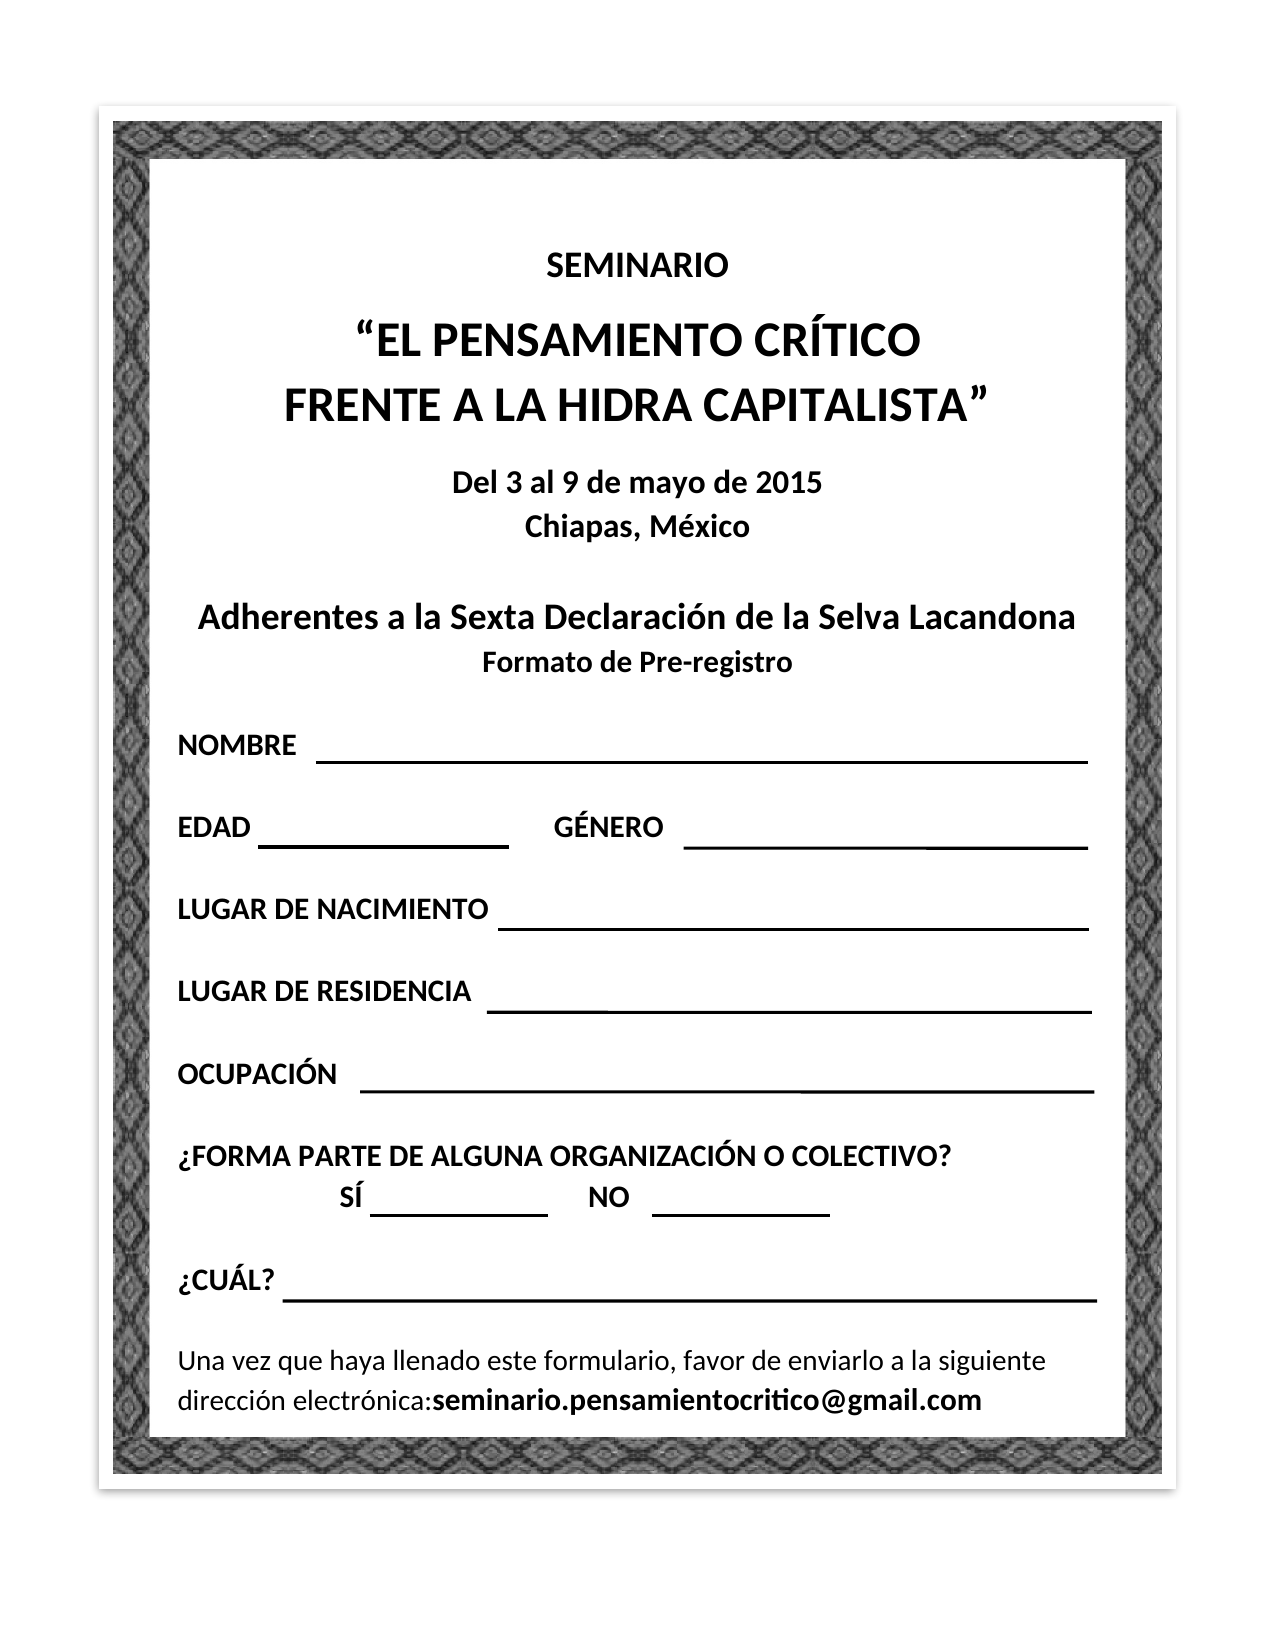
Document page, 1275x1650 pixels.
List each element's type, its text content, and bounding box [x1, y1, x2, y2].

text EDAD GÉNERO [177, 807, 1098, 845]
picture [113, 121, 1162, 1474]
text OCUPACIÓN [177, 1054, 1098, 1092]
text SÍ NO [177, 1177, 1098, 1215]
text Una vez que haya llenado este formulario, favor de enviarlo a la siguiente dirección electrónica:seminario.pensamientocritico@gmail.com [177, 1342, 1098, 1419]
text LUGAR DE NACIMIENTO [177, 889, 1098, 927]
text Formato de Pre-registro [177, 642, 1098, 681]
text LUGAR DE RESIDENCIA [177, 972, 1098, 1010]
text Chiapas, México [177, 505, 1098, 546]
text Del 3 al 9 de mayo de 2015 [177, 461, 1098, 502]
text NOMBRE [177, 725, 1098, 763]
text ¿CUÁL? [177, 1259, 1098, 1298]
text Adherentes a la Sexta Declaración de la Selva Lacandona [177, 593, 1098, 639]
text ¿FORMA PARTE DE ALGUNA ORGANIZACIÓN O COLECTIVO? [177, 1136, 1098, 1174]
text “EL PENSAMIENTO CRÍTICO [177, 307, 1098, 368]
text FRENTE A LA HIDRA CAPITALISTA” [177, 373, 1098, 434]
text SEMINARIO [177, 241, 1098, 287]
